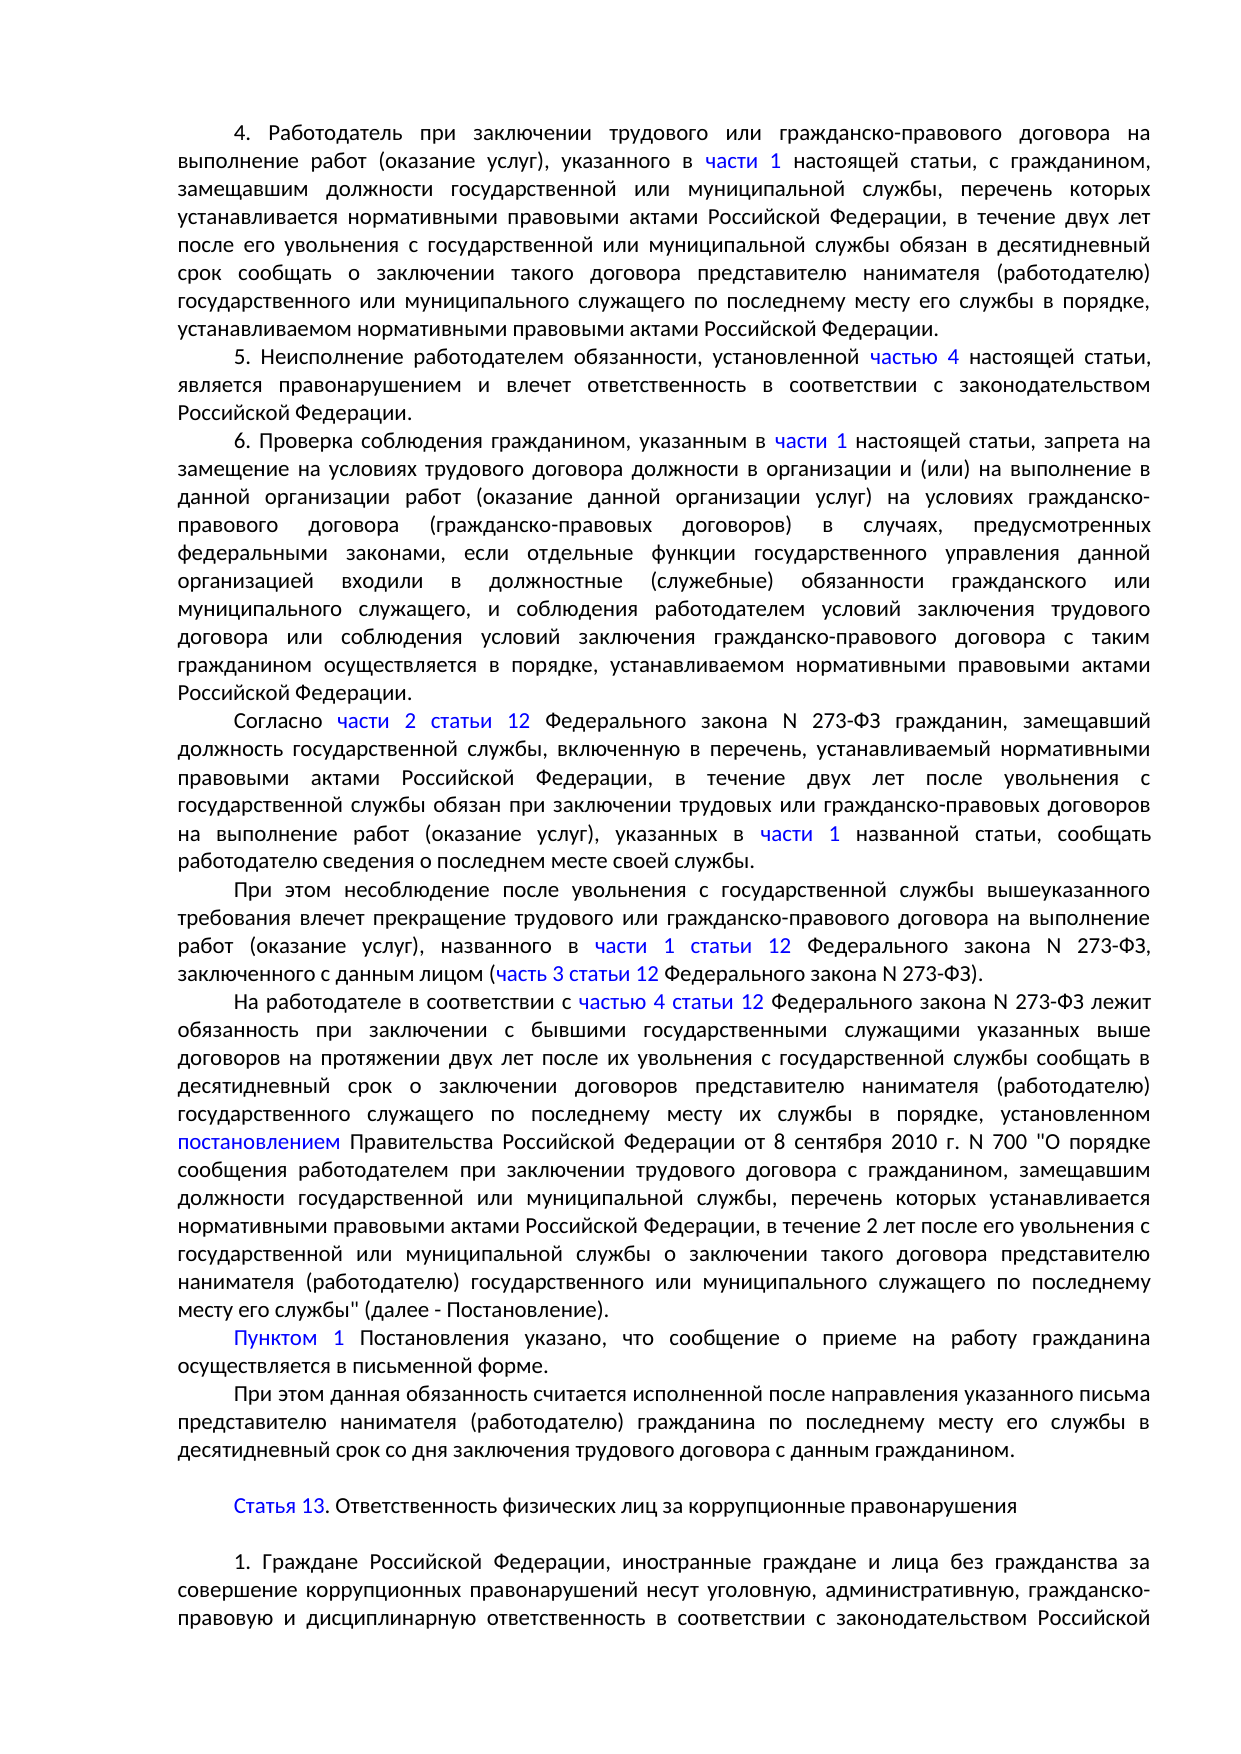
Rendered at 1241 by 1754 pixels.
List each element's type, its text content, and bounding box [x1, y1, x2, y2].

text Пунктом 1 Постановления указано, что сообщение о приеме на работу гражданина осуществляется в письменной форме. [177, 1323, 1152, 1379]
text На работодателе в соответствии с частью 4 статьи 12 Федерального закона N 273-ФЗ лежит обязанность при заключении с бывшими государственными служащими указанных выше договоров на протяжении двух лет после их увольнения с государственной службы сообщать в десятидневный срок о заключении договоров представителю нанимателя (работодателю) государственного служащего по последнему месту их службы в порядке, установленном постановлением Правительства Российской Федерации от 8 сентября 2010 г. N 700 "О порядке сообщения работодателем при заключении трудового договора с гражданином, замещавшим должности государственной или муниципальной службы, перечень которых устанавливается нормативными правовыми актами Российской Федерации, в течение 2 лет после его увольнения с государственной или муниципальной службы о заключении такого договора представителю нанимателя (работодателю) государственного или муниципального служащего по последнему месту его службы" (далее - Постановление). [177, 987, 1152, 1323]
text При этом несоблюдение после увольнения с государственной службы вышеуказанного требования влечет прекращение трудового или гражданско-правового договора на выполнение работ (оказание услуг), названного в части 1 статьи 12 Федерального закона N 273-ФЗ, заключенного с данным лицом (часть 3 статьи 12 Федерального закона N 273-ФЗ). [177, 875, 1152, 987]
text Согласно части 2 статьи 12 Федерального закона N 273-ФЗ гражданин, замещавший должность государственной службы, включенную в перечень, устанавливаемый нормативными правовыми актами Российской Федерации, в течение двух лет после увольнения с государственной службы обязан при заключении трудовых или гражданско-правовых договоров на выполнение работ (оказание услуг), указанных в части 1 названной статьи, сообщать работодателю сведения о последнем месте своей службы. [177, 707, 1152, 875]
text 4. Работодатель при заключении трудового или гражданско-правового договора на выполнение работ (оказание услуг), указанного в части 1 настоящей статьи, с гражданином, замещавшим должности государственной или муниципальной службы, перечень которых устанавливается нормативными правовыми актами Российской Федерации, в течение двух лет после его увольнения с государственной или муниципальной службы обязан в десятидневный срок сообщать о заключении такого договора представителю нанимателя (работодателю) государственного или муниципального служащего по последнему месту его службы в порядке, устанавливаемом нормативными правовыми актами Российской Федерации. [177, 118, 1152, 342]
text Статья 13. Ответственность физических лиц за коррупционные правонарушения [177, 1491, 1152, 1519]
text 5. Неисполнение работодателем обязанности, установленной частью 4 настоящей статьи, является правонарушением и влечет ответственность в соответствии с законодательством Российской Федерации. [177, 342, 1152, 426]
text 6. Проверка соблюдения гражданином, указанным в части 1 настоящей статьи, запрета на замещение на условиях трудового договора должности в организации и (или) на выполнение в данной организации работ (оказание данной организации услуг) на условиях гражданско-правового договора (гражданско-правовых договоров) в случаях, предусмотренных федеральными законами, если отдельные функции государственного управления данной организацией входили в должностные (служебные) обязанности гражданского или муниципального служащего, и соблюдения работодателем условий заключения трудового договора или соблюдения условий заключения гражданско-правового договора с таким гражданином осуществляется в порядке, устанавливаемом нормативными правовыми актами Российской Федерации. [177, 426, 1152, 707]
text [177, 1547, 1152, 1631]
text При этом данная обязанность считается исполненной после направления указанного письма представителю нанимателя (работодателю) гражданина по последнему месту его службы в десятидневный срок со дня заключения трудового договора с данным гражданином. [177, 1379, 1152, 1463]
